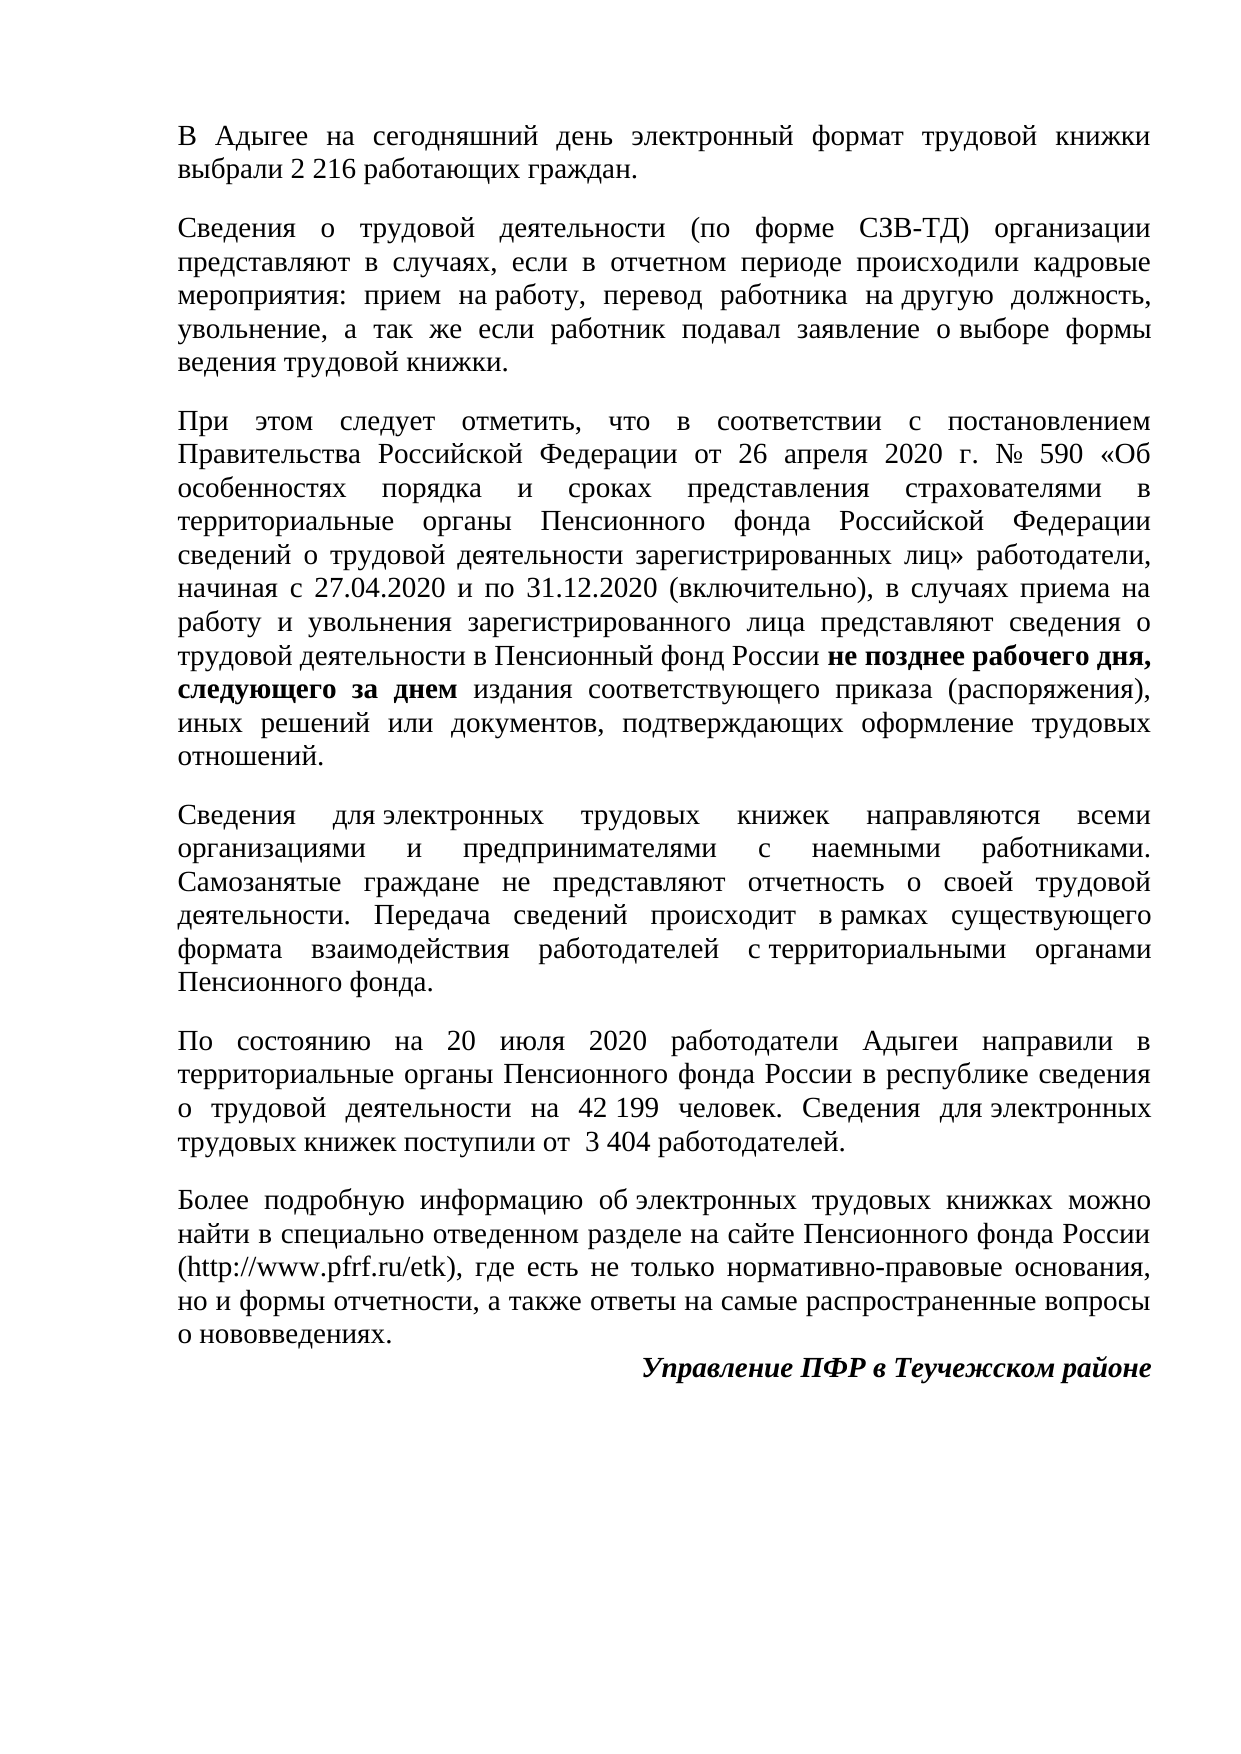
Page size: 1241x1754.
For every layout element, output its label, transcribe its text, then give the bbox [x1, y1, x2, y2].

text Более подробную информацию об электронных трудовых книжках можно найти в специально отведенном разделе на сайте Пенсионного фонда России (http://www.pfrf.ru/etk), где есть не только нормативно-правовые основания, но и формы отчетности, а также ответы на самые распространенные вопросы о нововведениях. [177, 1182, 1152, 1350]
text Управление ПФР в Теучежском районе [177, 1350, 1152, 1383]
text При этом следует отметить, что в соответствии с постановлением Правительства Российской Федерации от 26 апреля 2020 г. № 590 «Об особенностях порядка и сроках представления страхователями в территориальные органы Пенсионного фонда Российской Федерации сведений о трудовой деятельности зарегистрированных лиц» работодатели, начиная с 27.04.2020 и по 31.12.2020 (включительно), в случаях приема на работу и увольнения зарегистрированного лица представляют сведения о трудовой деятельности в Пенсионный фонд России не позднее рабочего дня, следующего за днем издания соответствующего приказа (распоряжения), иных решений или документов, подтверждающих оформление трудовых отношений. [177, 403, 1152, 772]
text Сведения о трудовой деятельности (по форме СЗВ-ТД) организации представляют в случаях, если в отчетном периоде происходили кадровые мероприятия: прием на работу, перевод работника на другую должность, увольнение, а так же если работник подавал заявление о выборе формы ведения трудовой книжки. [177, 210, 1152, 378]
text По состоянию на 20 июля 2020 работодатели Адыгеи направили в территориальные органы Пенсионного фонда России в республике сведения о трудовой деятельности на 42 199 человек. Сведения для электронных трудовых книжек поступили от 3 404 работодателей. [177, 1023, 1152, 1157]
text Сведения для электронных трудовых книжек направляются всеми организациями и предпринимателями с наемными работниками. Самозанятые граждане не представляют отчетность о своей трудовой деятельности. Передача сведений происходит в рамках существующего формата взаимодействия работодателей с территориальными органами Пенсионного фонда. [177, 797, 1152, 998]
text В Адыгее на сегодняшний день электронный формат трудовой книжки выбрали 2 216 работающих граждан. [177, 118, 1152, 185]
